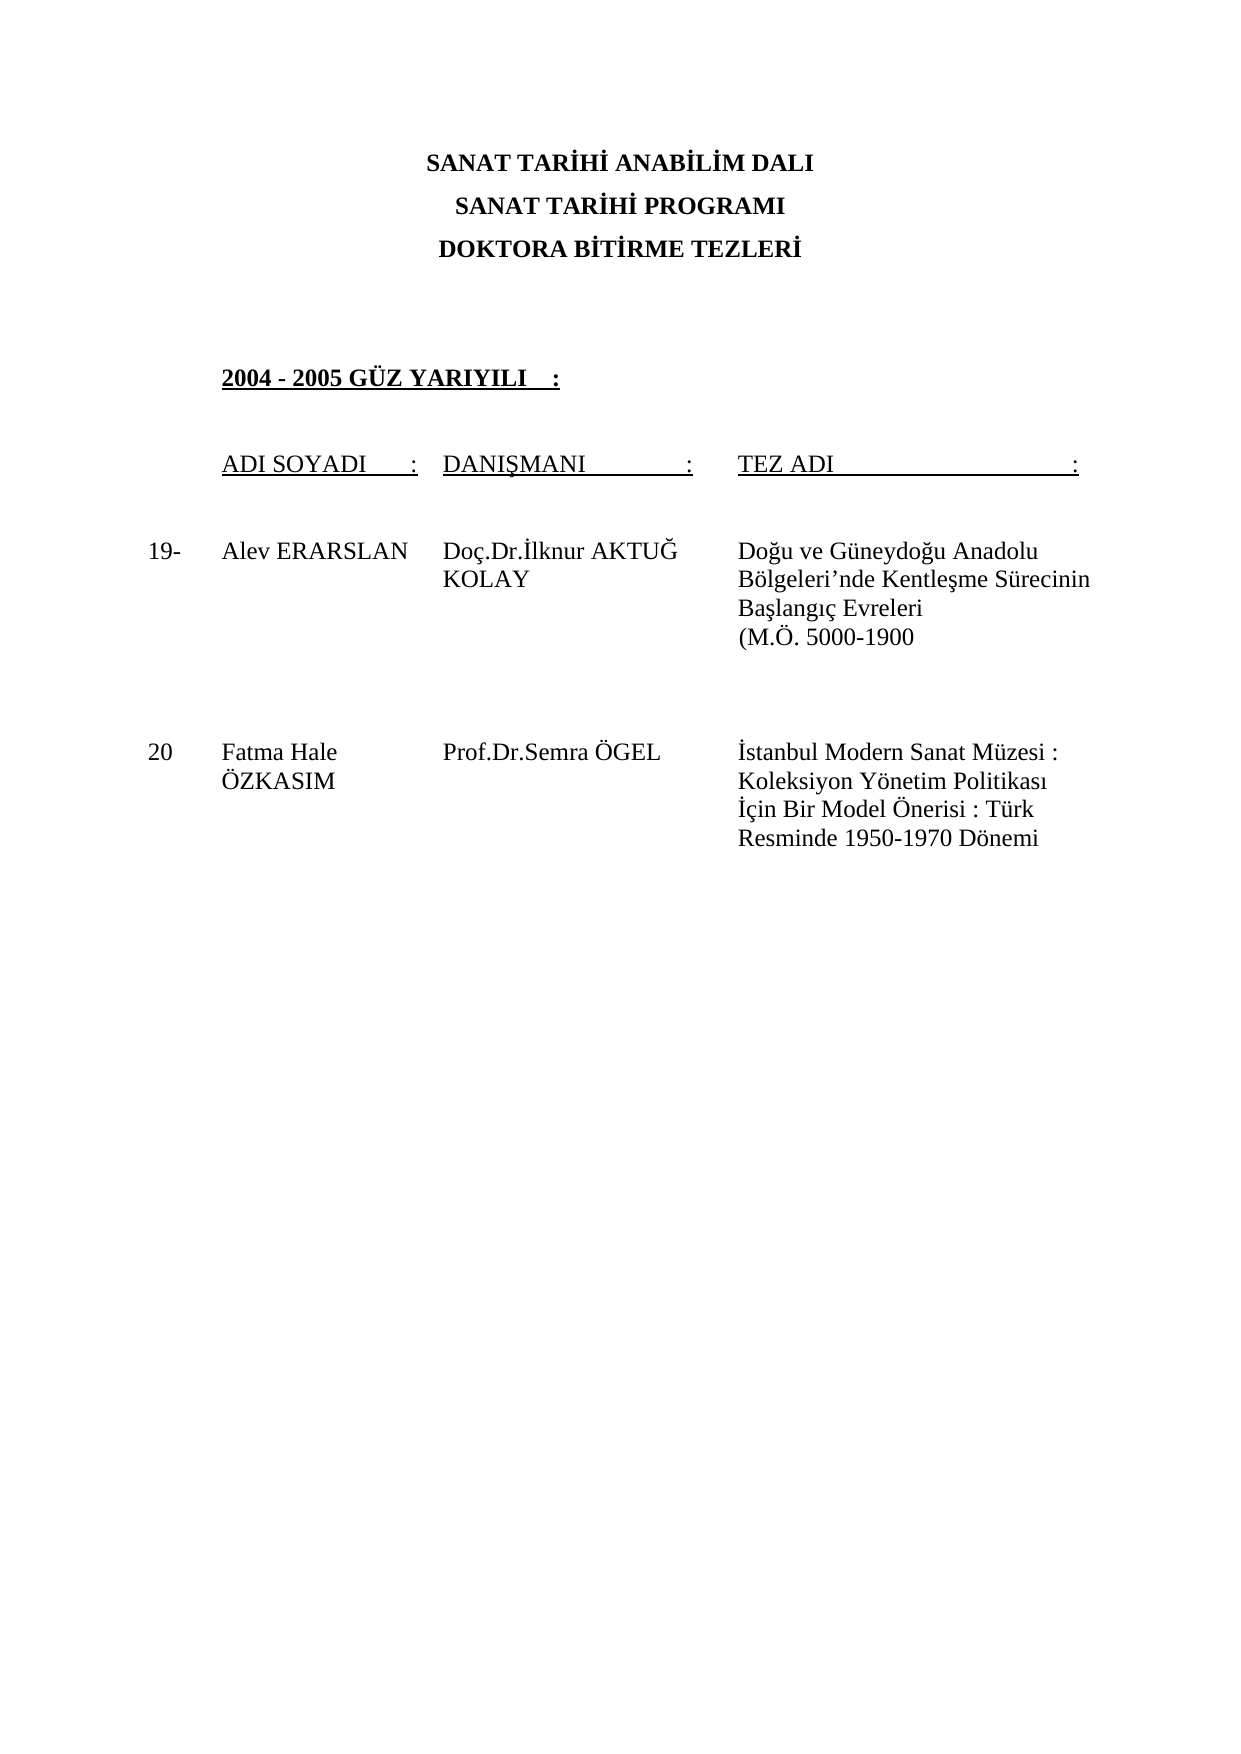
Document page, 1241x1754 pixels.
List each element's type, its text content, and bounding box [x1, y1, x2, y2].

text 19- Alev ERARSLAN Doç.Dr.İlknur AKTUĞ Doğu ve Güneydoğu Anadolu [148, 536, 1093, 564]
text Başlangıç Evreleri [148, 593, 1093, 622]
text KOLAY Bölgeleri’nde Kentleşme Sürecinin [148, 564, 1093, 593]
text Resminde 1950-1970 Dönemi [148, 823, 1093, 852]
text 20 Fatma Hale Prof.Dr.Semra ÖGEL İstanbul Modern Sanat Müzesi : [148, 737, 1093, 766]
text 2004 - 2005 GÜZ YARIYILI : [148, 363, 1093, 392]
text ÖZKASIM Koleksiyon Yönetim Politikası [148, 766, 1093, 794]
text DOKTORA BİTİRME TEZLERİ [148, 234, 1093, 263]
text İçin Bir Model Önerisi : Türk [148, 794, 1093, 823]
text SANAT TARİHİ PROGRAMI [148, 191, 1093, 219]
text (M.Ö. 5000-1900 [664, 622, 1093, 651]
text SANAT TARİHİ ANABİLİM DALI [148, 148, 1093, 176]
text ADI SOYADI : DANIŞMANI : TEZ ADI : [148, 449, 1093, 478]
